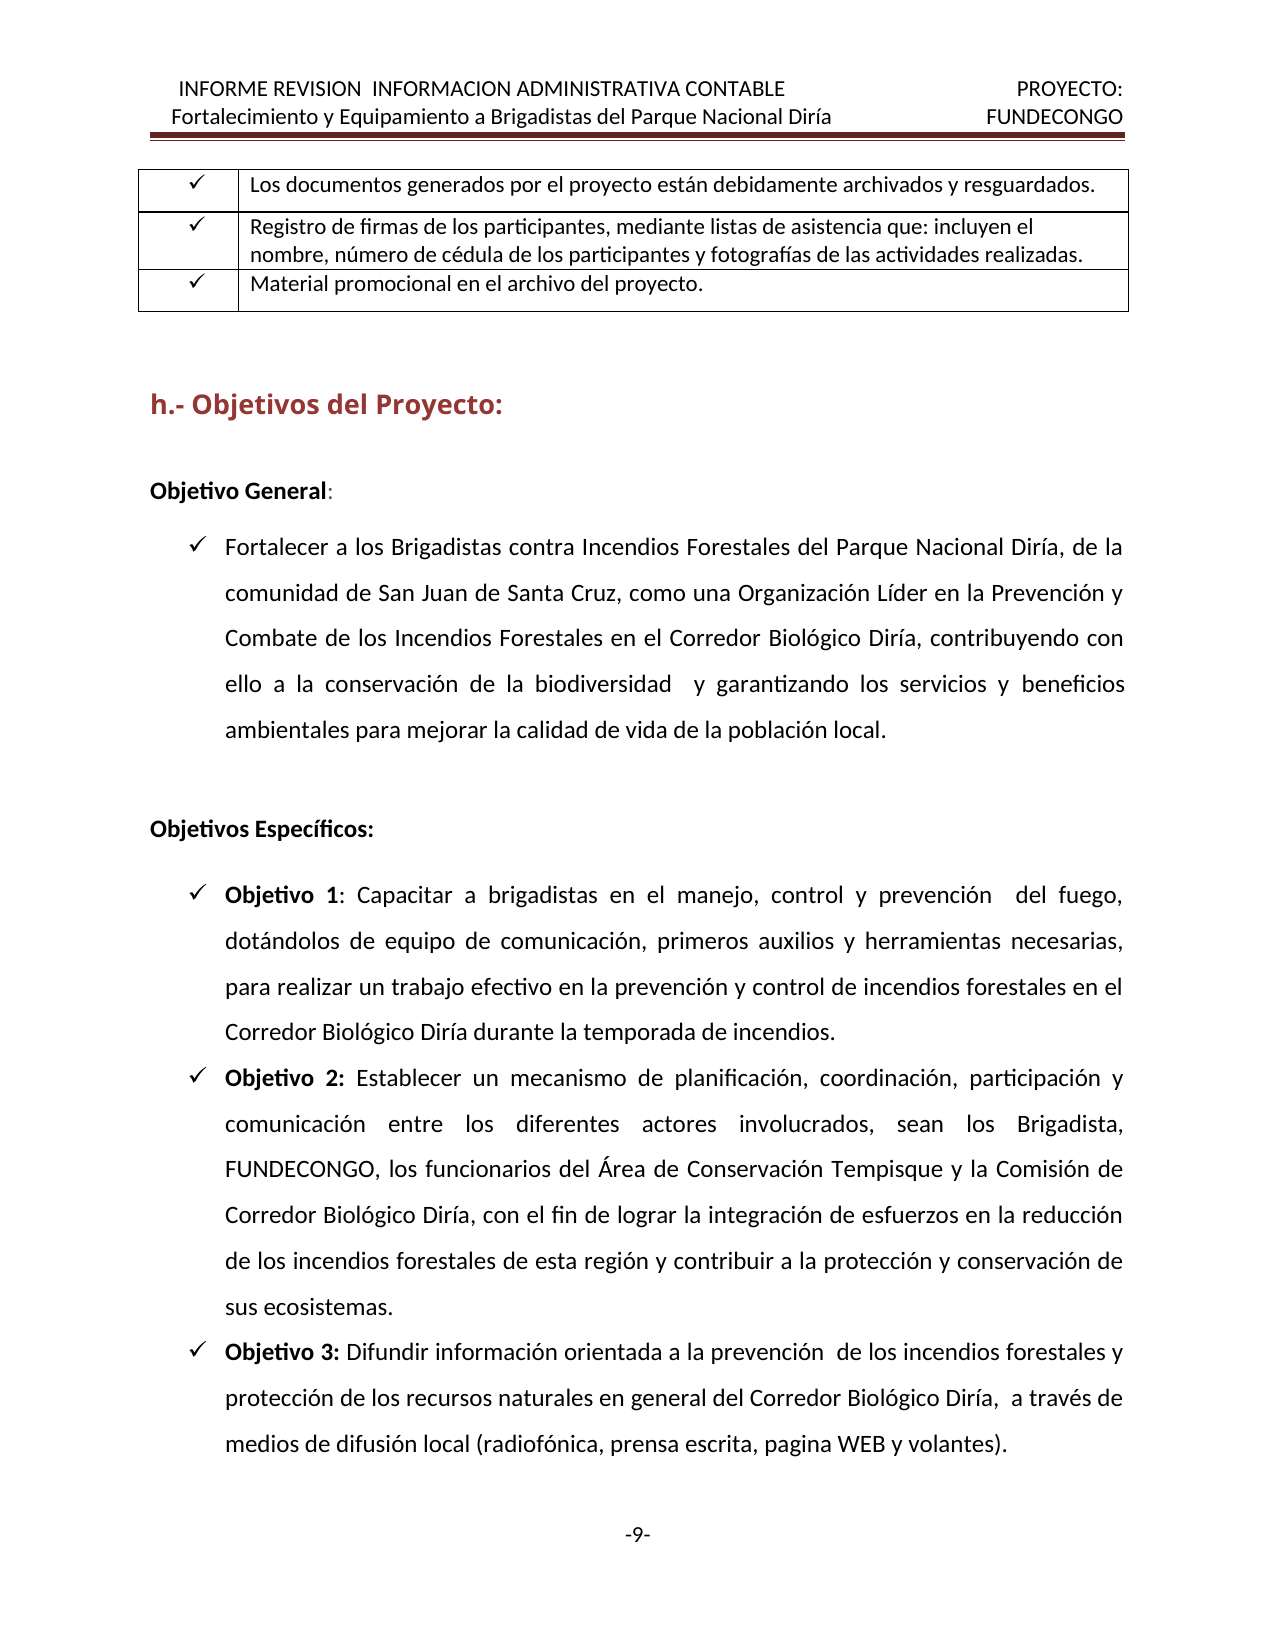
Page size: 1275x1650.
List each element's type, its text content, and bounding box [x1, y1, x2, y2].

table_cell Material promocional en el archivo del proyecto. [239, 270, 1128, 311]
table_cell [139, 170, 238, 211]
table_cell [139, 213, 238, 268]
subtitle h.- Objetivos del Proyecto: [150, 385, 1125, 422]
list Objetivo 2: Establecer un mecanismo de planificación, coordinación, participación y comunicación entre los diferentes actores involucrados, sean los Brigadista, FUNDECONGO, los funcionarios del Área de Conservación Tempisque y la Comisión de Corredor Biológico Diría, con el fin de lograr la integración de esfuerzos en la reducción de los incendios forestales de esta región y contribuir a la protección y conservación de sus ecosistemas. [187, 1062, 1125, 1321]
text Objetivo General: [150, 475, 1125, 506]
text Objetivos Específicos: [150, 813, 1125, 843]
table_cell Registro de firmas de los participantes, mediante listas de asistencia que: incluyen el nombre, número de cédula de los participantes y fotografías de las actividades realizadas. [239, 213, 1128, 268]
list Objetivo 1: Capacitar a brigadistas en el manejo, control y prevención del fuego, dotándolos de equipo de comunicación, primeros auxilios y herramientas necesarias, para realizar un trabajo efectivo en la prevención y control de incendios forestales en el Corredor Biológico Diría durante la temporada de incendios. [187, 879, 1125, 1047]
table_cell [139, 270, 238, 311]
list Objetivo 3: Difundir información orientada a la prevención de los incendios forestales y protección de los recursos naturales en general del Corredor Biológico Diría, a través de medios de difusión local (radiofónica, prensa escrita, pagina WEB y volantes). [187, 1337, 1125, 1458]
table_cell Los documentos generados por el proyecto están debidamente archivados y resguardados. [239, 170, 1128, 211]
list Fortalecer a los Brigadistas contra Incendios Forestales del Parque Nacional Diría, de la comunidad de San Juan de Santa Cruz, como una Organización Líder en la Prevención y Combate de los Incendios Forestales en el Corredor Biológico Diría, contribuyendo con ello a la conservación de la biodiversidad y garantizando los servicios y beneficios ambientales para mejorar la calidad de vida de la población local. [187, 531, 1125, 744]
